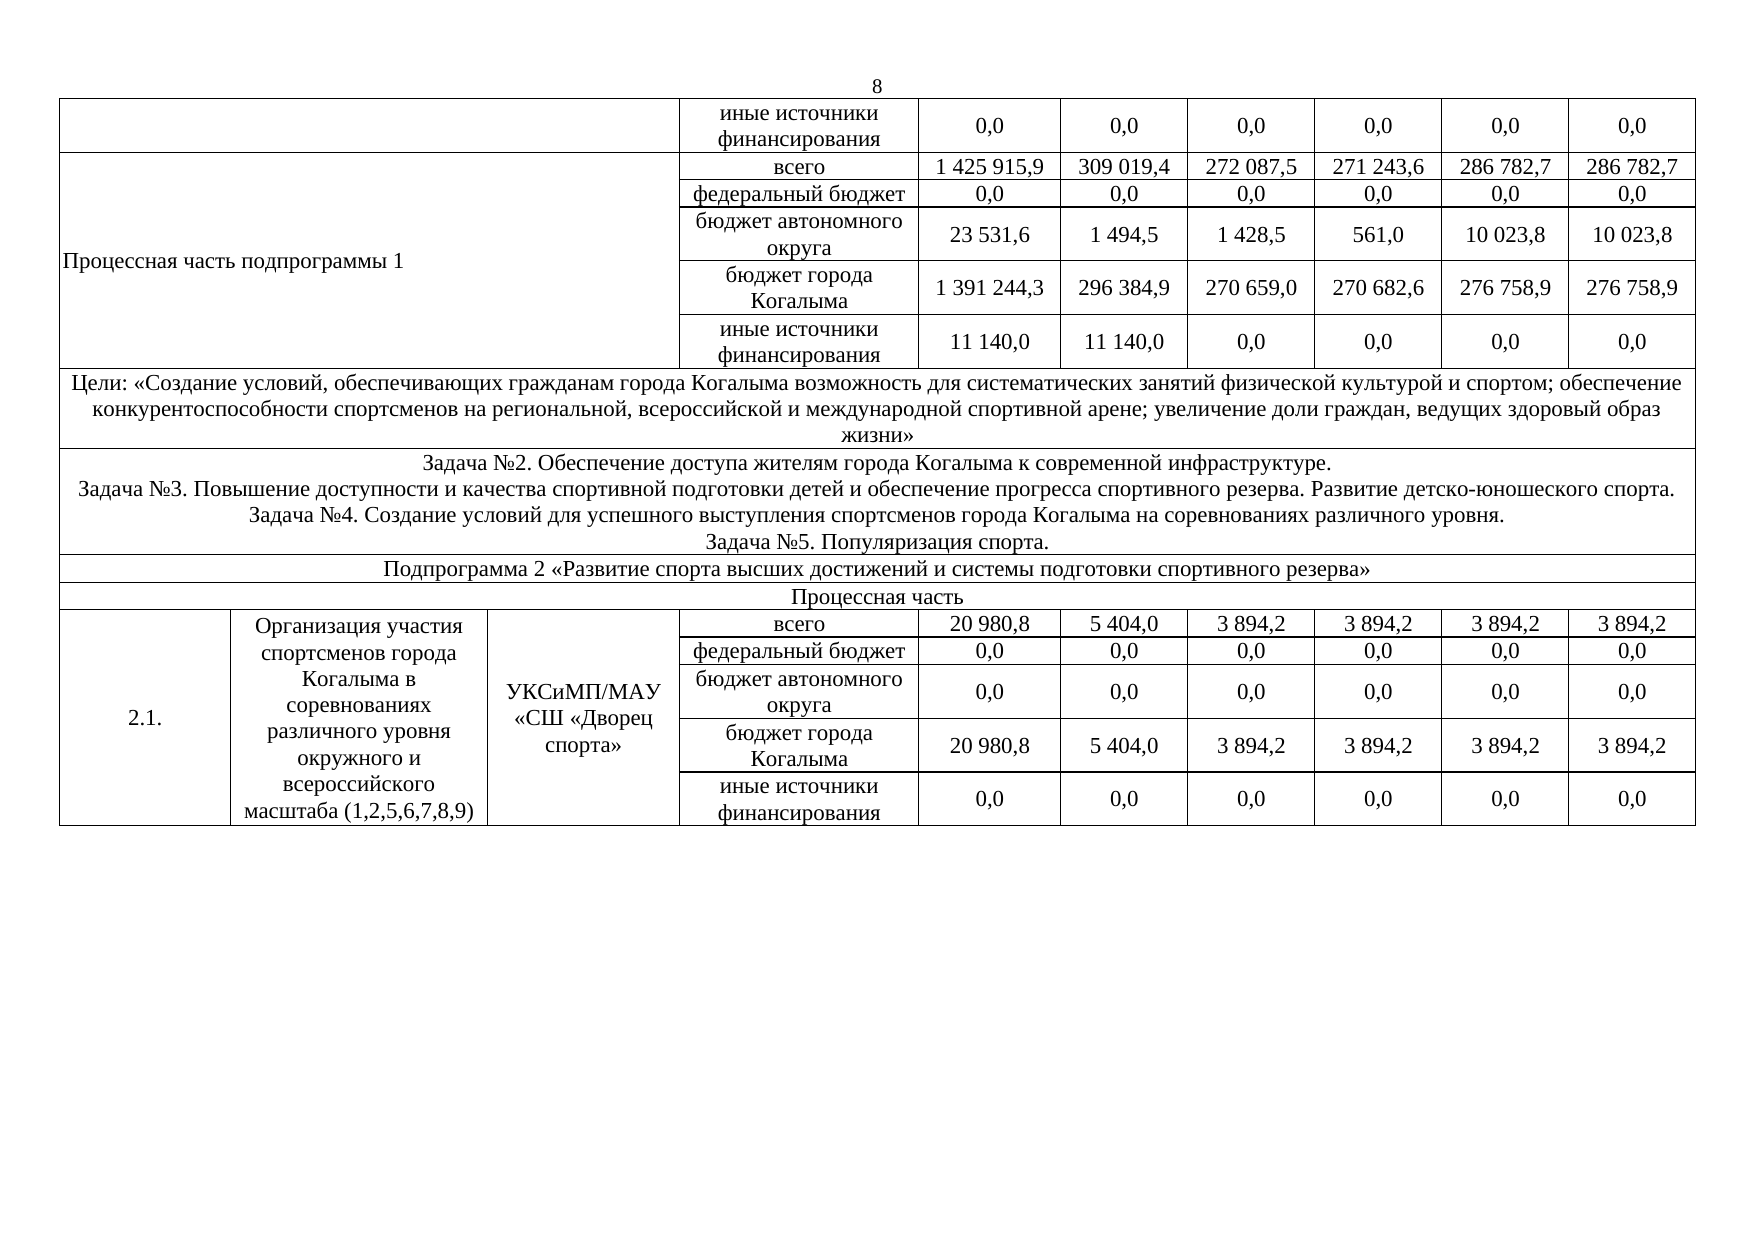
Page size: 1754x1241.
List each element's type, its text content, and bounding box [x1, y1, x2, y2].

table_cell 270 682,6 [1315, 261, 1441, 314]
table_cell всего [680, 610, 918, 636]
table_cell Процессная часть подпрограммы 1 [60, 153, 679, 368]
table_cell 10 023,8 [1442, 208, 1568, 260]
table_cell 20 980,8 [919, 719, 1060, 771]
table_cell 1 428,5 [1188, 208, 1314, 260]
table_cell 3 894,2 [1442, 610, 1568, 636]
table_cell 2.1. [60, 610, 230, 825]
table_cell 0,0 [1442, 665, 1568, 718]
table_cell бюджет автономного округа [680, 665, 918, 718]
table_cell бюджет автономного округа [680, 208, 918, 260]
table_cell 0,0 [919, 773, 1060, 825]
table_cell 0,0 [1061, 180, 1187, 206]
table_cell 3 894,2 [1315, 719, 1441, 771]
table_cell федеральный бюджет [680, 638, 918, 664]
table_cell Организация участия спортсменов города Когалыма в соревнованиях различного уровня окружного и всероссийского масштаба (1,2,5,6,7,8,9) [231, 610, 487, 825]
table_cell 3 894,2 [1442, 719, 1568, 771]
table_cell 271 243,6 [1315, 153, 1441, 179]
table_header 0,0 [1569, 99, 1695, 152]
table_cell 0,0 [1442, 638, 1568, 664]
table_cell 286 782,7 [1569, 153, 1695, 179]
table_header 0,0 [1442, 99, 1568, 152]
table_cell 1 391 244,3 [919, 261, 1060, 314]
table_cell 561,0 [1315, 208, 1441, 260]
table_cell 0,0 [1315, 638, 1441, 664]
table_cell 3 894,2 [1569, 719, 1695, 771]
table_cell 10 023,8 [1569, 208, 1695, 260]
table_cell УКСиМП/МАУ «СШ «Дворец спорта» [488, 610, 679, 825]
table_cell иные источники финансирования [680, 315, 918, 368]
table_header 0,0 [919, 99, 1060, 152]
table_cell 0,0 [919, 665, 1060, 718]
table_header 0,0 [1315, 99, 1441, 152]
table_cell Цели: «Создание условий, обеспечивающих гражданам города Когалыма возможность для систематических занятий физической культурой и спортом; обеспечение конкурентоспособности спортсменов на региональной, всероссийской и международной спортивной арене; увеличение доли граждан, ведущих здоровый образ жизни» [60, 369, 1695, 448]
table_cell 270 659,0 [1188, 261, 1314, 314]
table_cell 276 758,9 [1442, 261, 1568, 314]
table_header иные источники финансирования [680, 99, 918, 152]
table_cell 11 140,0 [1061, 315, 1187, 368]
table_cell 0,0 [1061, 638, 1187, 664]
table_cell 0,0 [1188, 773, 1314, 825]
table_cell федеральный бюджет [680, 180, 918, 206]
table_header 0,0 [1188, 99, 1314, 152]
table_cell 20 980,8 [919, 610, 1060, 636]
table_cell 286 782,7 [1442, 153, 1568, 179]
table_cell 5 404,0 [1061, 719, 1187, 771]
table_header 0,0 [1061, 99, 1187, 152]
table_cell 0,0 [1569, 180, 1695, 206]
table_cell 0,0 [1188, 315, 1314, 368]
table_cell 0,0 [1442, 773, 1568, 825]
table_cell 0,0 [1569, 665, 1695, 718]
table_cell 0,0 [1569, 773, 1695, 825]
table_cell 0,0 [1188, 180, 1314, 206]
table_cell 1 425 915,9 [919, 153, 1060, 179]
table_cell 0,0 [1315, 665, 1441, 718]
table_cell бюджет города Когалыма [680, 719, 918, 771]
table_cell 0,0 [1569, 638, 1695, 664]
table_cell всего [680, 153, 918, 179]
table_cell Задача №2. Обеспечение доступа жителям города Когалыма к современной инфраструктуре. Задача №3. Повышение доступности и качества спортивной подготовки детей и обеспечение прогресса спортивного резерва. Развитие детско-юношеского спорта. Задача №4. Создание условий для успешного выступления спортсменов города Когалыма на соревнованиях различного уровня. Задача №5. Популяризация спорта. [60, 449, 1695, 554]
table_header [60, 99, 679, 152]
table_cell 0,0 [1442, 315, 1568, 368]
table_cell 3 894,2 [1188, 719, 1314, 771]
table_cell 0,0 [1188, 638, 1314, 664]
table_cell 0,0 [919, 638, 1060, 664]
table_cell 3 894,2 [1569, 610, 1695, 636]
table_cell 309 019,4 [1061, 153, 1187, 179]
table_cell 0,0 [1442, 180, 1568, 206]
table_cell 0,0 [1315, 180, 1441, 206]
table_cell 0,0 [1061, 665, 1187, 718]
table_cell 0,0 [1061, 773, 1187, 825]
table_cell 0,0 [1315, 315, 1441, 368]
table_cell Процессная часть [60, 583, 1695, 609]
table_cell 0,0 [1188, 665, 1314, 718]
table_cell иные источники финансирования [680, 773, 918, 825]
table_cell 276 758,9 [1569, 261, 1695, 314]
table_cell 1 494,5 [1061, 208, 1187, 260]
table_cell 0,0 [919, 180, 1060, 206]
table_cell Подпрограмма 2 «Развитие спорта высших достижений и системы подготовки спортивного резерва» [60, 555, 1695, 582]
table_cell 3 894,2 [1188, 610, 1314, 636]
table_cell 0,0 [1315, 773, 1441, 825]
table_cell 272 087,5 [1188, 153, 1314, 179]
table_cell 5 404,0 [1061, 610, 1187, 636]
table_cell 0,0 [1569, 315, 1695, 368]
table_cell 11 140,0 [919, 315, 1060, 368]
table_cell 23 531,6 [919, 208, 1060, 260]
table_cell 296 384,9 [1061, 261, 1187, 314]
table_cell 3 894,2 [1315, 610, 1441, 636]
table_cell бюджет города Когалыма [680, 261, 918, 314]
